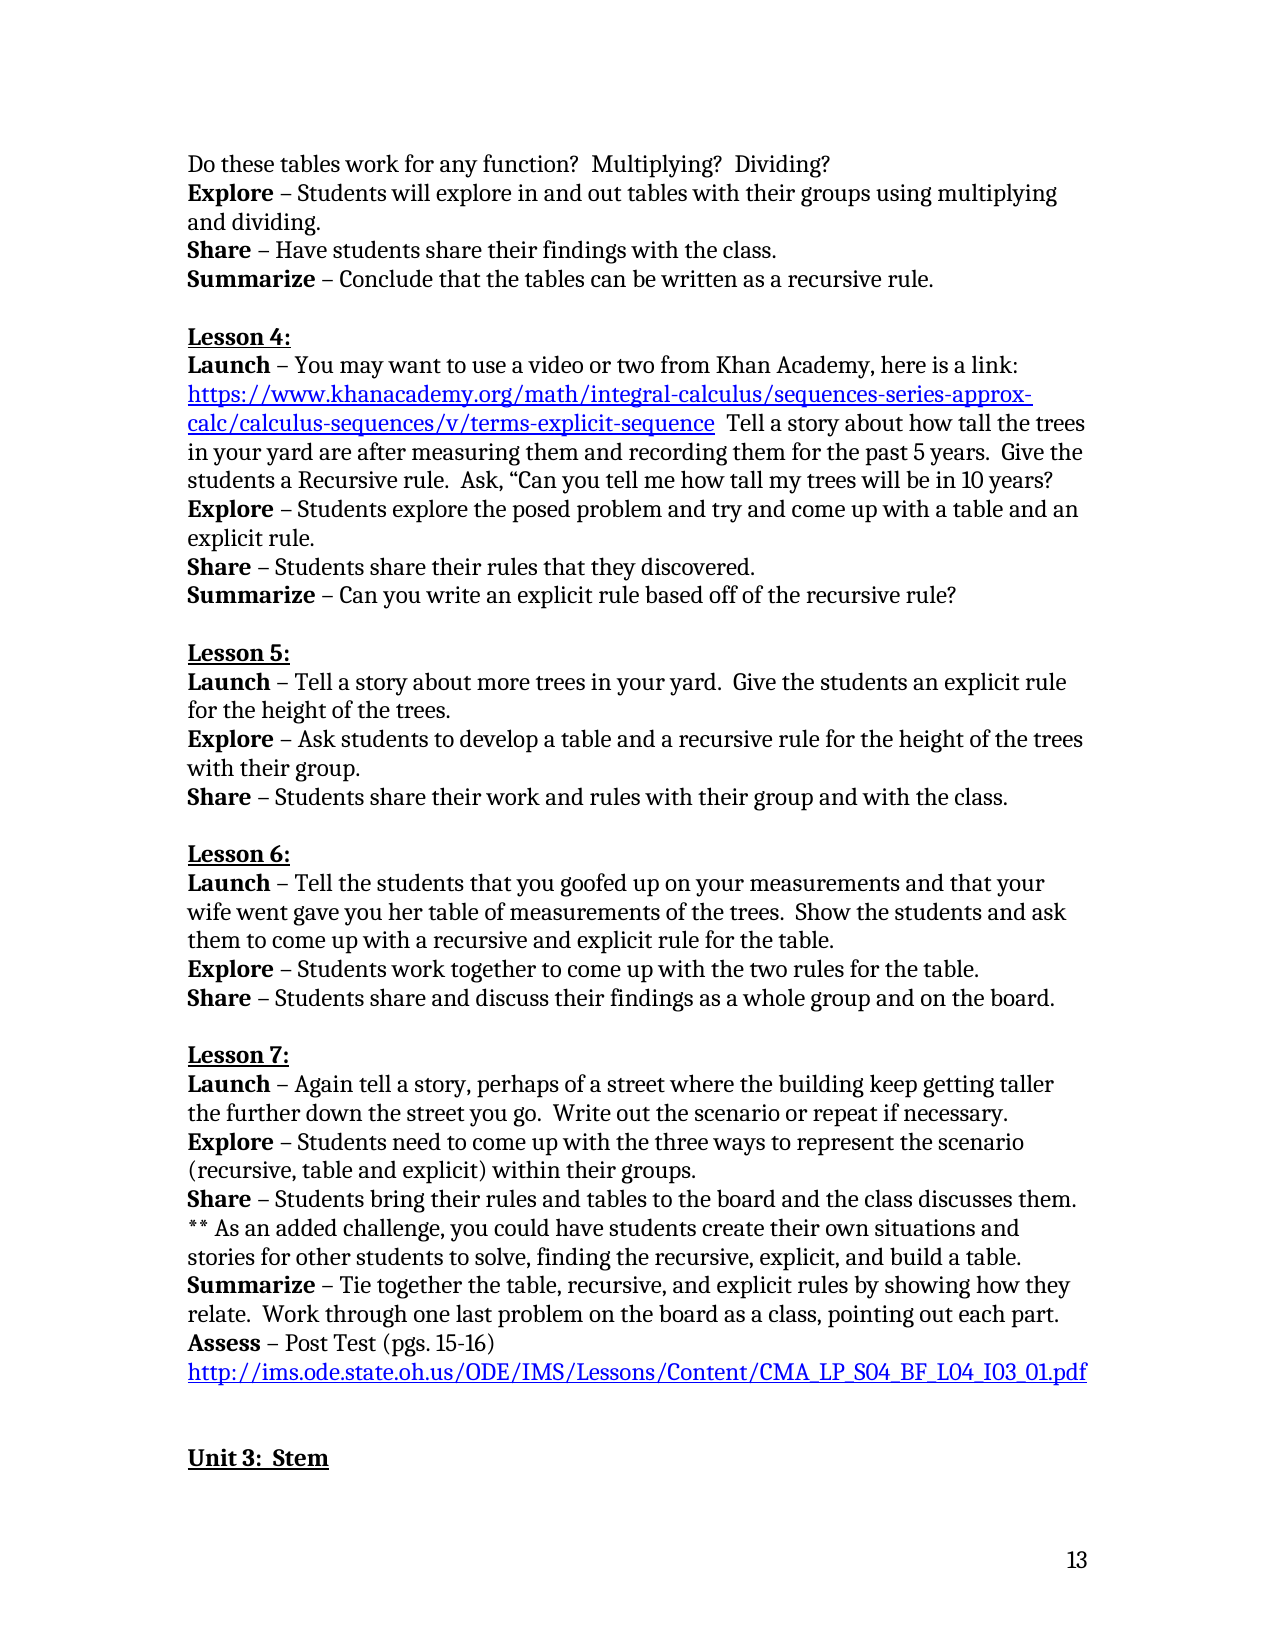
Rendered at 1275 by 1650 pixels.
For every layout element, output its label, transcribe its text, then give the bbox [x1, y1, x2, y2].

text Summarize – Conclude that the tables can be written as a recursive rule. [187, 265, 1087, 294]
text Share – Students bring their rules and tables to the board and the class discusses them. [187, 1185, 1087, 1214]
text Launch – Tell a story about more trees in your yard. Give the students an explicit rule for the height of the trees. [187, 667, 1087, 725]
text Lesson 5: [187, 639, 1087, 667]
text Summarize – Tie together the table, recursive, and explicit rules by showing how they relate. Work through one last problem on the board as a class, pointing out each part. [187, 1271, 1087, 1329]
text ** As an added challenge, you could have students create their own situations and stories for other students to solve, finding the recursive, explicit, and build a table. [187, 1214, 1087, 1271]
text Lesson 6: [187, 840, 1087, 869]
text Explore – Ask students to develop a table and a recursive rule for the height of the trees with their group. [187, 725, 1087, 782]
text Unit 3: Stem [187, 1444, 1087, 1472]
text Explore – Students will explore in and out tables with their groups using multiplying and dividing. [187, 179, 1087, 236]
text Launch – You may want to use a video or two from Khan Academy, here is a link: https://www.khanacademy.org/math/integral-calculus/sequences-series-approx-calc/calculus-sequences/v/terms-explicit-sequence Tell a story about how tall the trees in your yard are after measuring them and recording them for the past 5 years. Give the students a Recursive rule. Ask, “Can you tell me how tall my trees will be in 10 years? [187, 351, 1087, 495]
text Lesson 4: [187, 322, 1087, 351]
text Explore – Students explore the posed problem and try and come up with a table and an explicit rule. [187, 495, 1087, 552]
text Explore – Students work together to come up with the two rules for the table. [187, 955, 1087, 984]
text Share – Students share and discuss their findings as a whole group and on the board. [187, 984, 1087, 1012]
text Launch – Tell the students that you goofed up on your measurements and that your wife went gave you her table of measurements of the trees. Show the students and ask them to come up with a recursive and explicit rule for the table. [187, 869, 1087, 955]
text Assess – Post Test (pgs. 15-16) [187, 1329, 1087, 1357]
text Share – Students share their rules that they discovered. [187, 552, 1087, 581]
text Explore – Students need to come up with the three ways to represent the scenario (recursive, table and explicit) within their groups. [187, 1127, 1087, 1185]
text Summarize – Can you write an explicit rule based off of the recursive rule? [187, 581, 1087, 610]
text http://ims.ode.state.oh.us/ODE/IMS/Lessons/Content/CMA_LP_S04_BF_L04_I03_01.pdf [187, 1357, 1087, 1382]
text Do these tables work for any function? Multiplying? Dividing? [187, 150, 1087, 179]
text Lesson 7: [187, 1041, 1087, 1070]
text Launch – Again tell a story, perhaps of a street where the building keep getting taller the further down the street you go. Write out the scenario or repeat if necessary. [187, 1070, 1087, 1127]
text Share – Students share their work and rules with their group and with the class. [187, 782, 1087, 811]
text Share – Have students share their findings with the class. [187, 236, 1087, 265]
